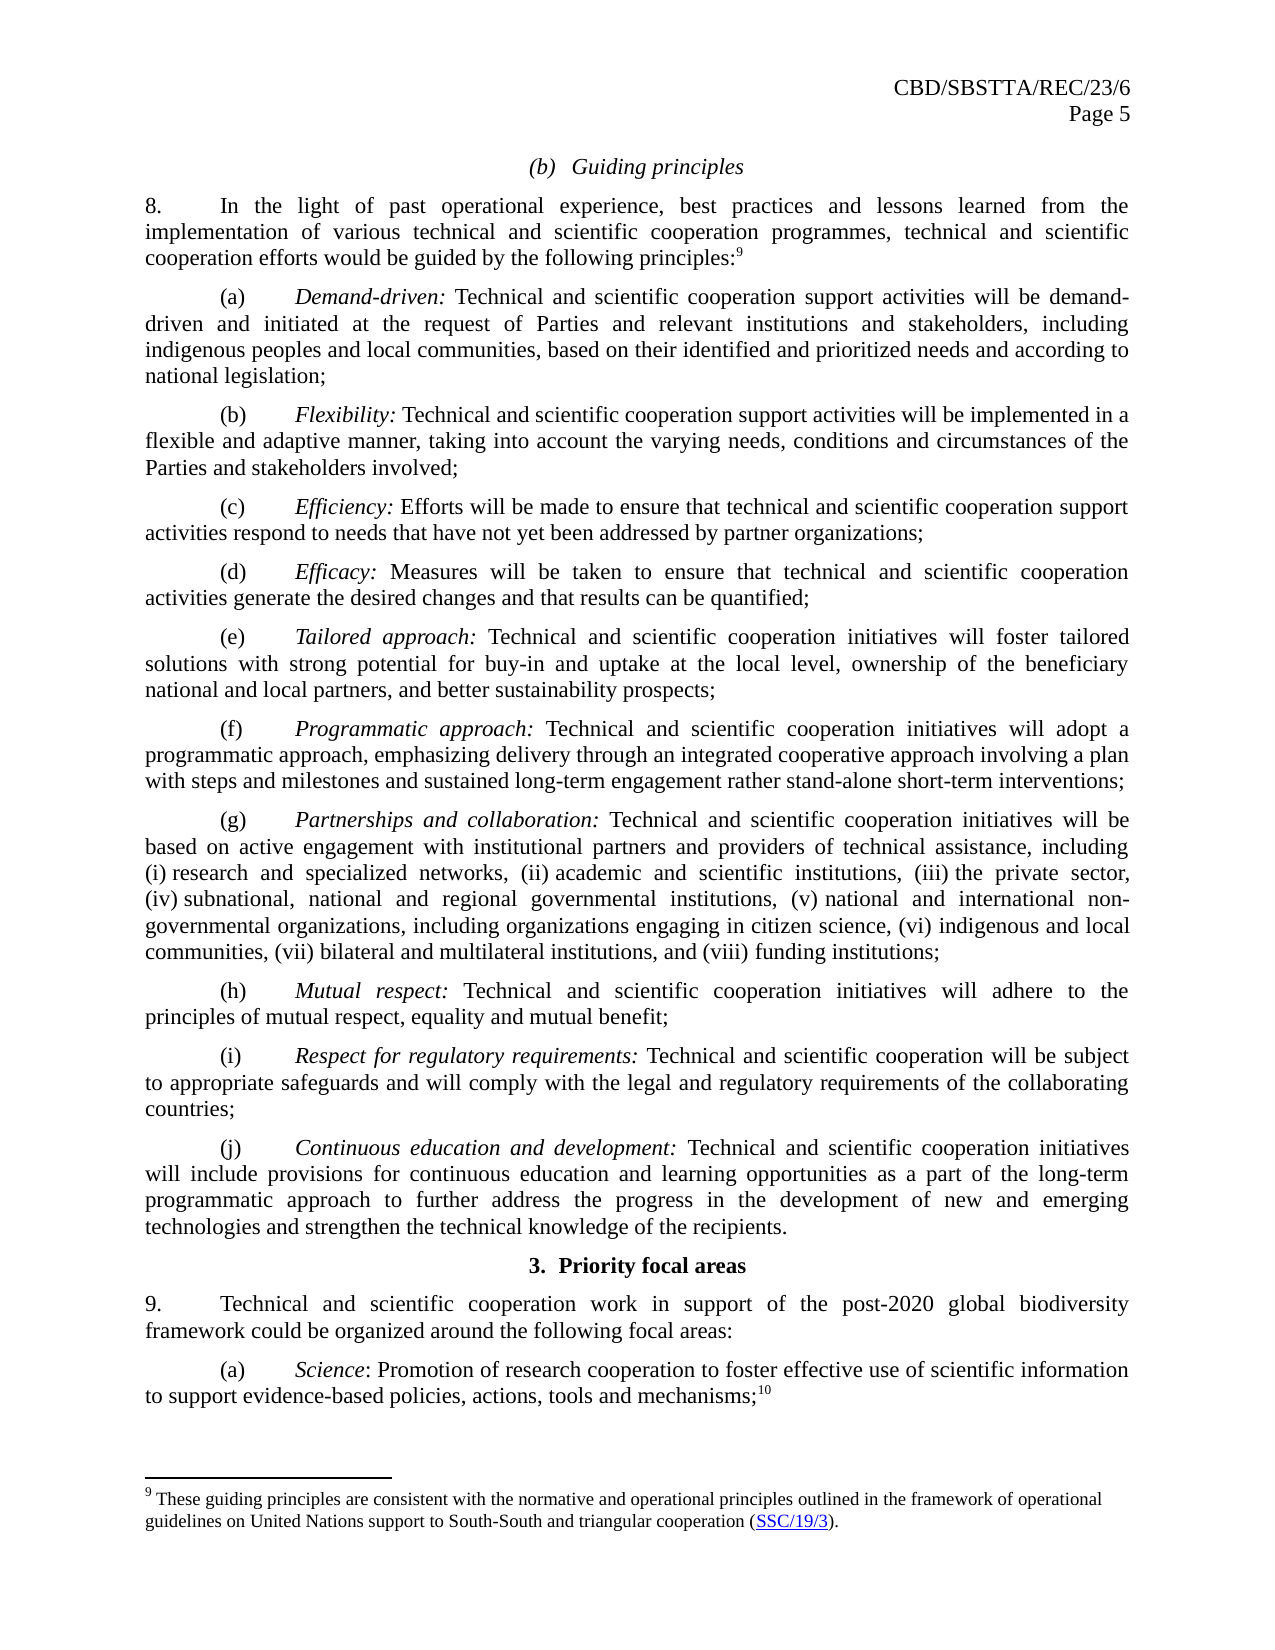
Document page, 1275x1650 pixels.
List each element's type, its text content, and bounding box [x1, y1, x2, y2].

list Technical and scientific cooperation work in support of the post-2020 global biodiversity framework could be organized around the following focal areas: [145, 1291, 1130, 1343]
list In the light of past operational experience, best practices and lessons learned from the implementation of various technical and scientific cooperation programmes, technical and scientific cooperation efforts would be guided by the following principles: [145, 192, 1130, 271]
list Efficiency: Efforts will be made to ensure that technical and scientific cooperation support activities respond to needs that have not yet been addressed by partner organizations; [145, 493, 1130, 546]
list Programmatic approach: Technical and scientific cooperation initiatives will adopt a programmatic approach, emphasizing delivery through an integrated cooperative approach involving a plan with steps and milestones and sustained long-term engagement rather stand-alone short-term interventions; [145, 715, 1130, 794]
list Science: Promotion of research cooperation to foster effective use of scientific information to support evidence-based policies, actions, tools and mechanisms; [145, 1356, 1130, 1408]
list Continuous education and development: Technical and scientific cooperation initiatives will include provisions for continuous education and learning opportunities as a part of the long-term programmatic approach to further address the progress in the development of new and emerging technologies and strengthen the technical knowledge of the recipients. [145, 1134, 1130, 1239]
list Tailored approach: Technical and scientific cooperation initiatives will foster tailored solutions with strong potential for buy-in and uptake at the local level, ownership of the beneficiary national and local partners, and better sustainability prospects; [145, 623, 1130, 702]
list Flexibility: Technical and scientific cooperation support activities will be implemented in a flexible and adaptive manner, taking into account the varying needs, conditions and circumstances of the Parties and stakeholders involved; [145, 401, 1130, 480]
list (b) Guiding principles [145, 153, 1130, 179]
list Mutual respect: Technical and scientific cooperation initiatives will adhere to the principles of mutual respect, equality and mutual benefit; [145, 977, 1130, 1030]
list Partnerships and collaboration: Technical and scientific cooperation initiatives will be based on active engagement with institutional partners and providers of technical assistance, including (i) research and specialized networks, (ii) academic and scientific institutions, (iii) the private sector, (iv) subnational, national and regional governmental institutions, (v) national and international non-governmental organizations, including organizations engaging in citizen science, (vi) indigenous and local communities, (vii) bilateral and multilateral institutions, and (viii) funding institutions; [145, 806, 1130, 964]
list Efficacy: Measures will be taken to ensure that technical and scientific cooperation activities generate the desired changes and that results can be quantified; [145, 558, 1130, 611]
list Demand-driven: Technical and scientific cooperation support activities will be demand-driven and initiated at the request of Parties and relevant institutions and stakeholders, including indigenous peoples and local communities, based on their identified and prioritized needs and according to national legislation; [145, 283, 1130, 389]
list Respect for regulatory requirements: Technical and scientific cooperation will be subject to appropriate safeguards and will comply with the legal and regulatory requirements of the collaborating countries; [145, 1042, 1130, 1121]
list Priority focal areas [145, 1252, 1130, 1278]
